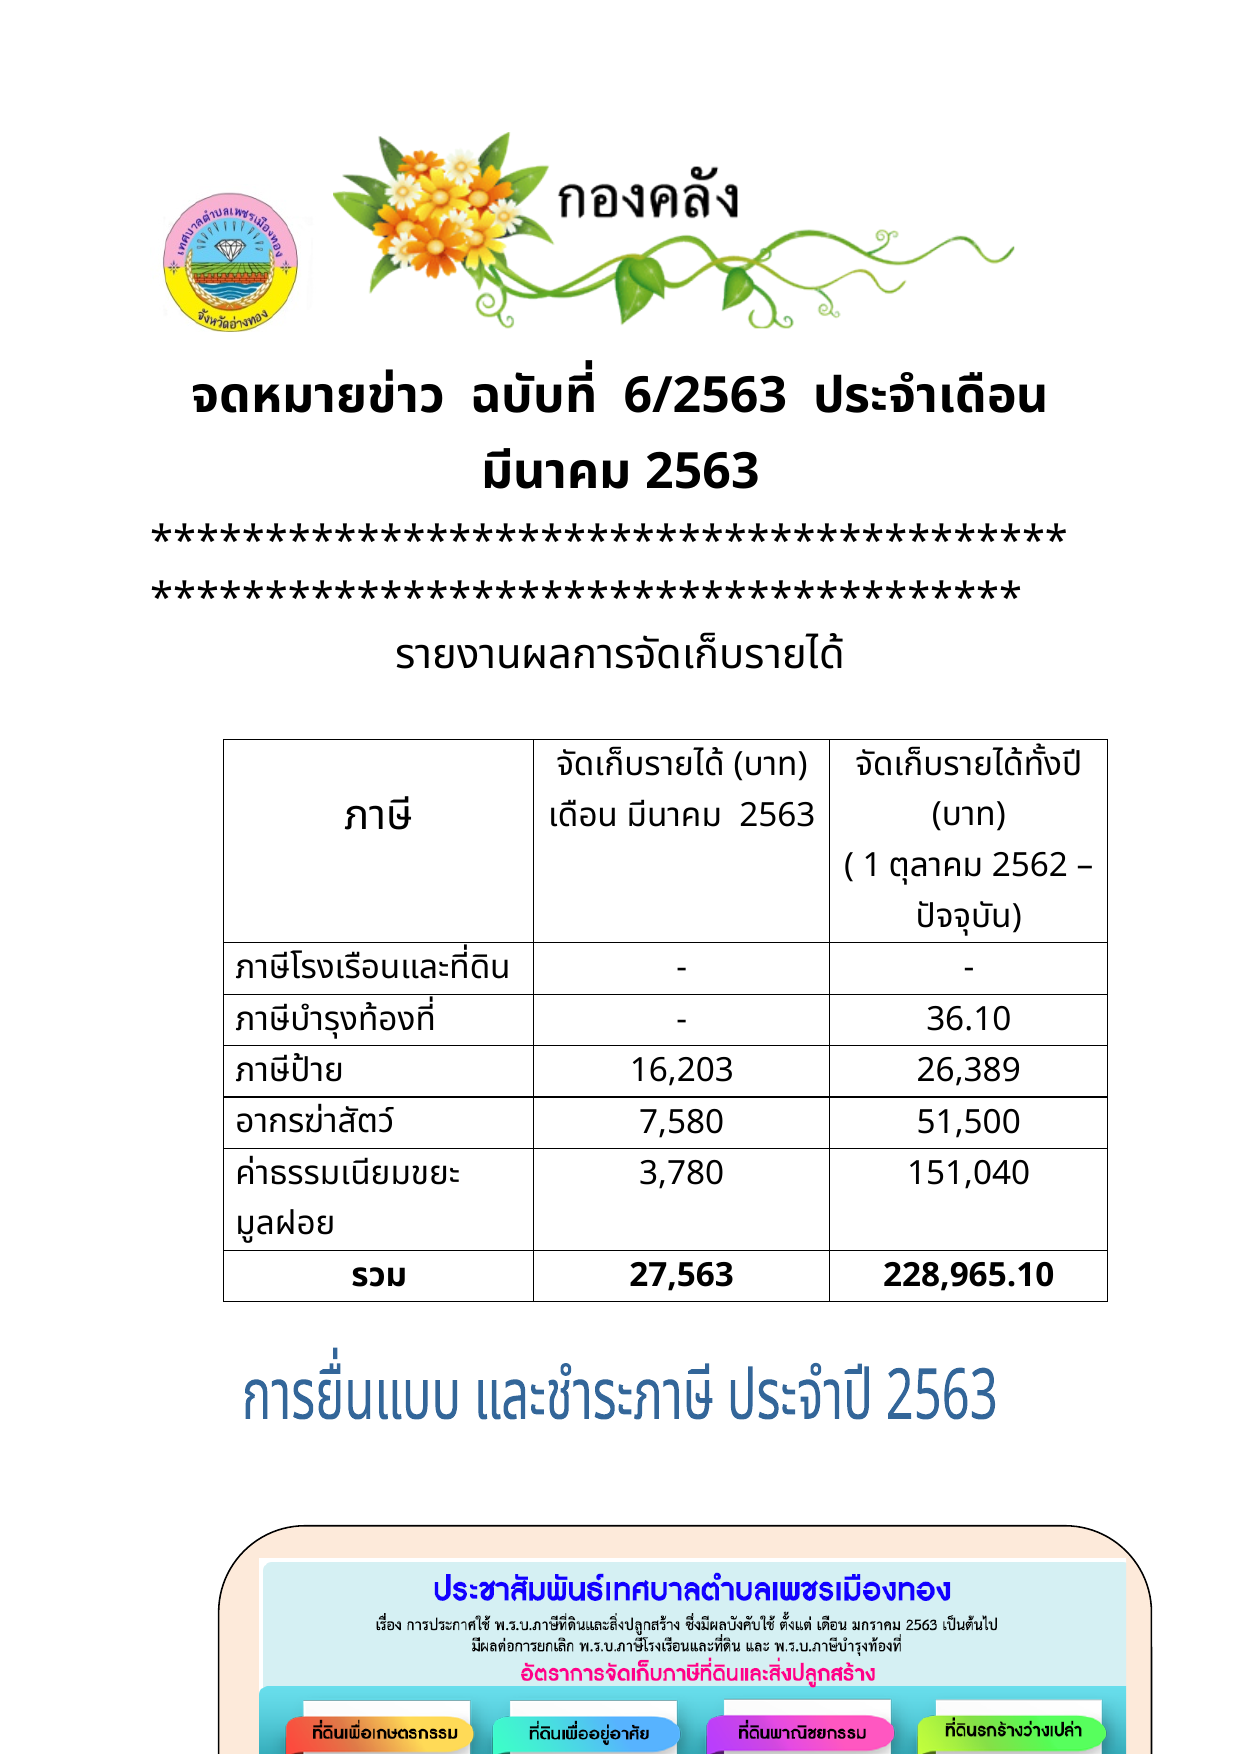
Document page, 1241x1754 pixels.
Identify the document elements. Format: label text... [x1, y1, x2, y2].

table_cell 27,563 [534, 1251, 829, 1301]
table_cell ภาษีบำรุงท้องที่ [224, 995, 533, 1045]
table_header จัดเก็บรายได้ทั้งปี (บาท) ( 1ตุลาคม 2562 – ปัจจุบัน) [830, 740, 1107, 942]
table_cell - [830, 943, 1107, 993]
picture [333, 132, 1021, 332]
table_cell อากรฆ่าสัตว์ [224, 1098, 533, 1148]
picture [259, 1558, 1127, 1754]
table_cell 151,040 [830, 1149, 1107, 1250]
table_header จัดเก็บรายได้ (บาท) เดือน มีนาคม 2563 [534, 740, 829, 942]
table_cell ภาษีโรงเรือนและที่ดิน [224, 943, 533, 993]
text จดหมายข่าว ฉบับที่ 6/2563 ประจำเดือน มีนาคม 2563 [150, 359, 1090, 511]
table_cell รวม [224, 1251, 533, 1301]
table_cell 7,580 [534, 1098, 829, 1148]
text รายงานผลการจัดเก็บรายได้ [150, 625, 1090, 688]
table_cell - [534, 943, 829, 993]
picture [150, 184, 318, 332]
table_cell 3,780 [534, 1149, 829, 1250]
table_header ภาษี [224, 740, 533, 942]
table_cell 51,500 [830, 1098, 1107, 1148]
table_cell 228,965.10 [830, 1251, 1107, 1301]
table_cell 36.10 [830, 995, 1107, 1045]
table_cell 26,389 [830, 1046, 1107, 1096]
table_cell ภาษีป้าย [224, 1046, 533, 1096]
table_cell ค่าธรรมเนียมขยะมูลฝอย [224, 1149, 533, 1250]
table_cell - [534, 995, 829, 1045]
text ****************************************************************************** [150, 511, 1090, 625]
table_cell 16,203 [534, 1046, 829, 1096]
